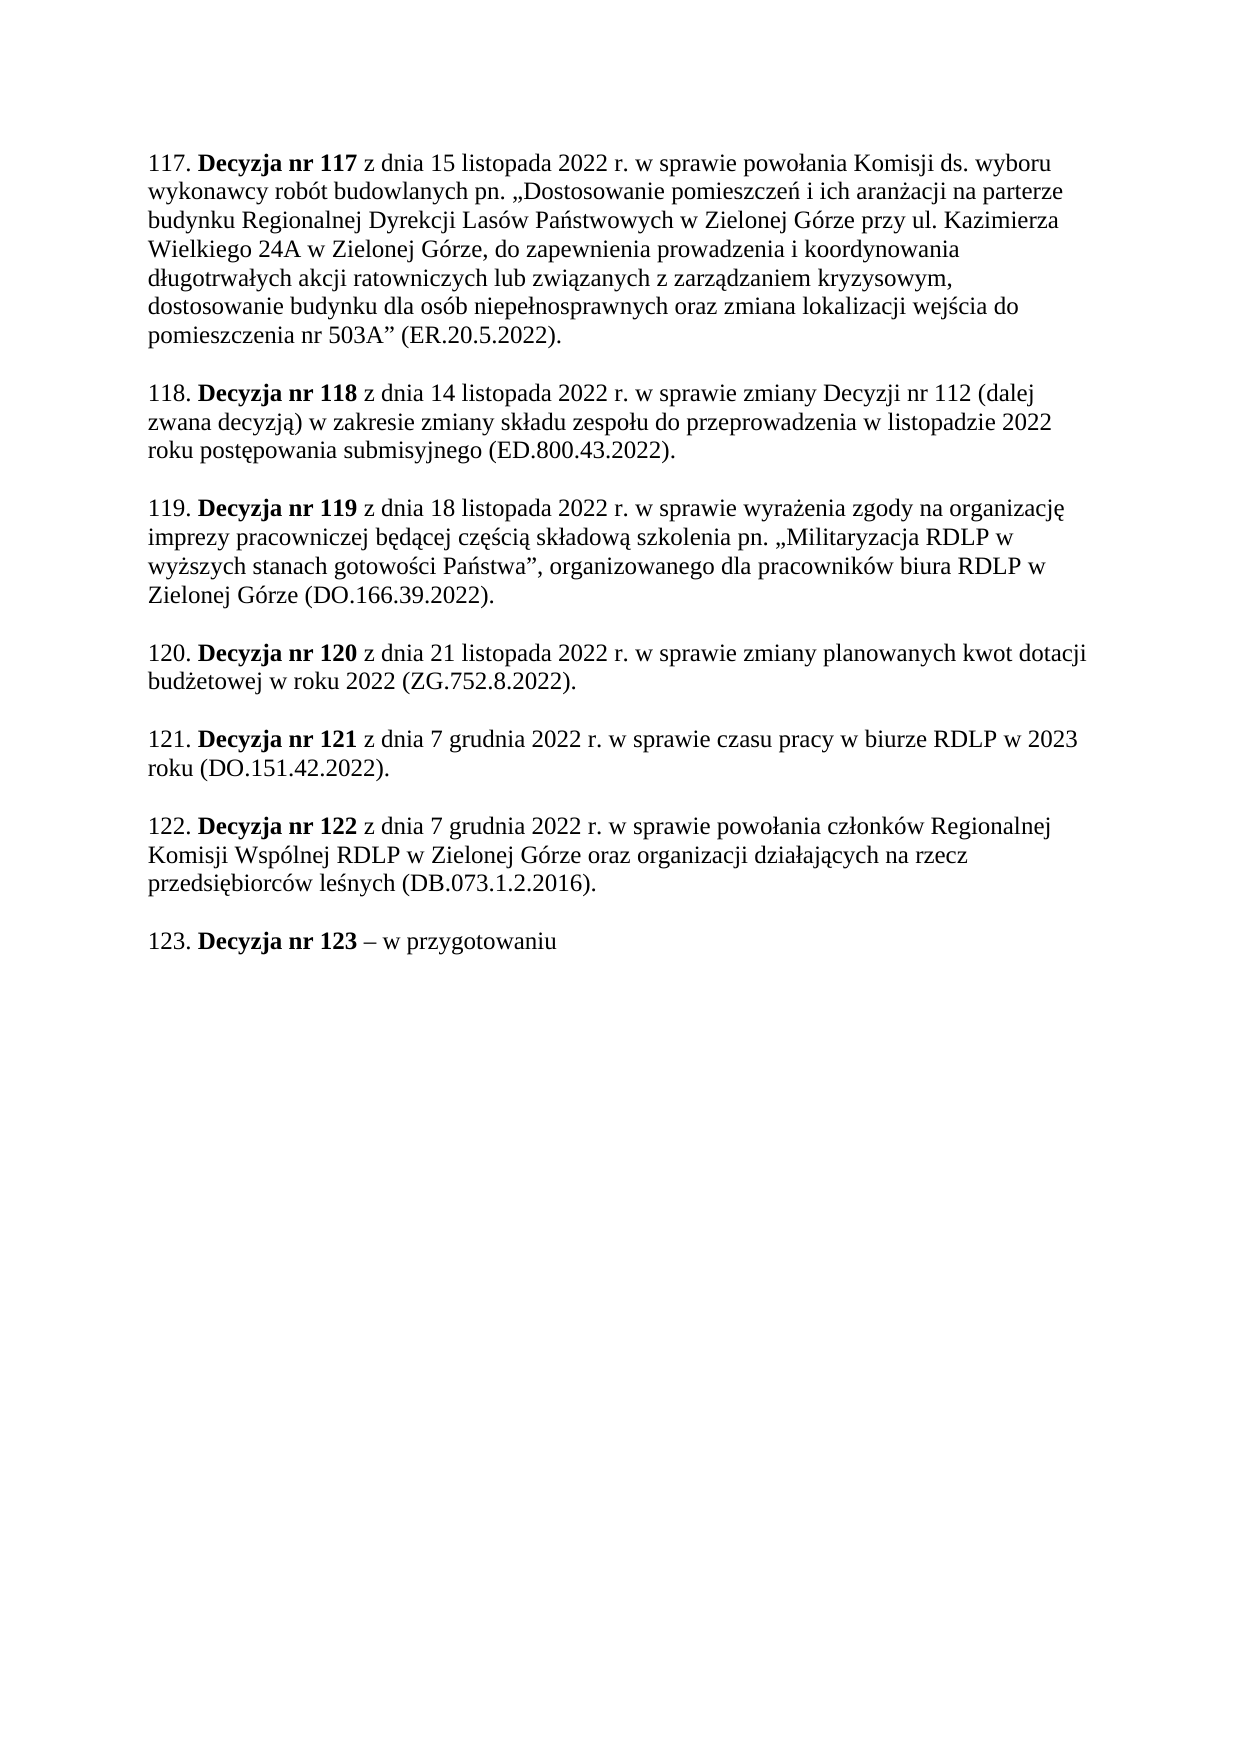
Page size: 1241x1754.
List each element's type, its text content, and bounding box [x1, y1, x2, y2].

text 122. Decyzja nr 122 z dnia 7 grudnia 2022 r. w sprawie powołania członków Regionalnej Komisji Wspólnej RDLP w Zielonej Górze oraz organizacji działających na rzecz przedsiębiorców leśnych (DB.073.1.2.2016). [148, 811, 1093, 897]
text 117. Decyzja nr 117 z dnia 15 listopada 2022 r. w sprawie powołania Komisji ds. wyboru wykonawcy robót budowlanych pn. „Dostosowanie pomieszczeń i ich aranżacji na parterze budynku Regionalnej Dyrekcji Lasów Państwowych w Zielonej Górze przy ul. Kazimierza Wielkiego 24A w Zielonej Górze, do zapewnienia prowadzenia i koordynowania długotrwałych akcji ratowniczych lub związanych z zarządzaniem kryzysowym, dostosowanie budynku dla osób niepełnosprawnych oraz zmiana lokalizacji wejścia do pomieszczenia nr 503A” (ER.20.5.2022). [148, 148, 1093, 349]
text 118. Decyzja nr 118 z dnia 14 listopada 2022 r. w sprawie zmiany Decyzji nr 112 (dalej zwana decyzją) w zakresie zmiany składu zespołu do przeprowadzenia w listopadzie 2022 roku postępowania submisyjnego (ED.800.43.2022). [148, 378, 1093, 464]
text 119. Decyzja nr 119 z dnia 18 listopada 2022 r. w sprawie wyrażenia zgody na organizację imprezy pracowniczej będącej częścią składową szkolenia pn. „Militaryzacja RDLP w wyższych stanach gotowości Państwa”, organizowanego dla pracowników biura RDLP w Zielonej Górze (DO.166.39.2022). [148, 493, 1093, 608]
text 120. Decyzja nr 120 z dnia 21 listopada 2022 r. w sprawie zmiany planowanych kwot dotacji budżetowej w roku 2022 (ZG.752.8.2022). [148, 638, 1093, 695]
text 123. Decyzja nr 123 – w przygotowaniu [148, 926, 1093, 955]
text 121. Decyzja nr 121 z dnia 7 grudnia 2022 r. w sprawie czasu pracy w biurze RDLP w 2023 roku (DO.151.42.2022). [148, 724, 1093, 782]
